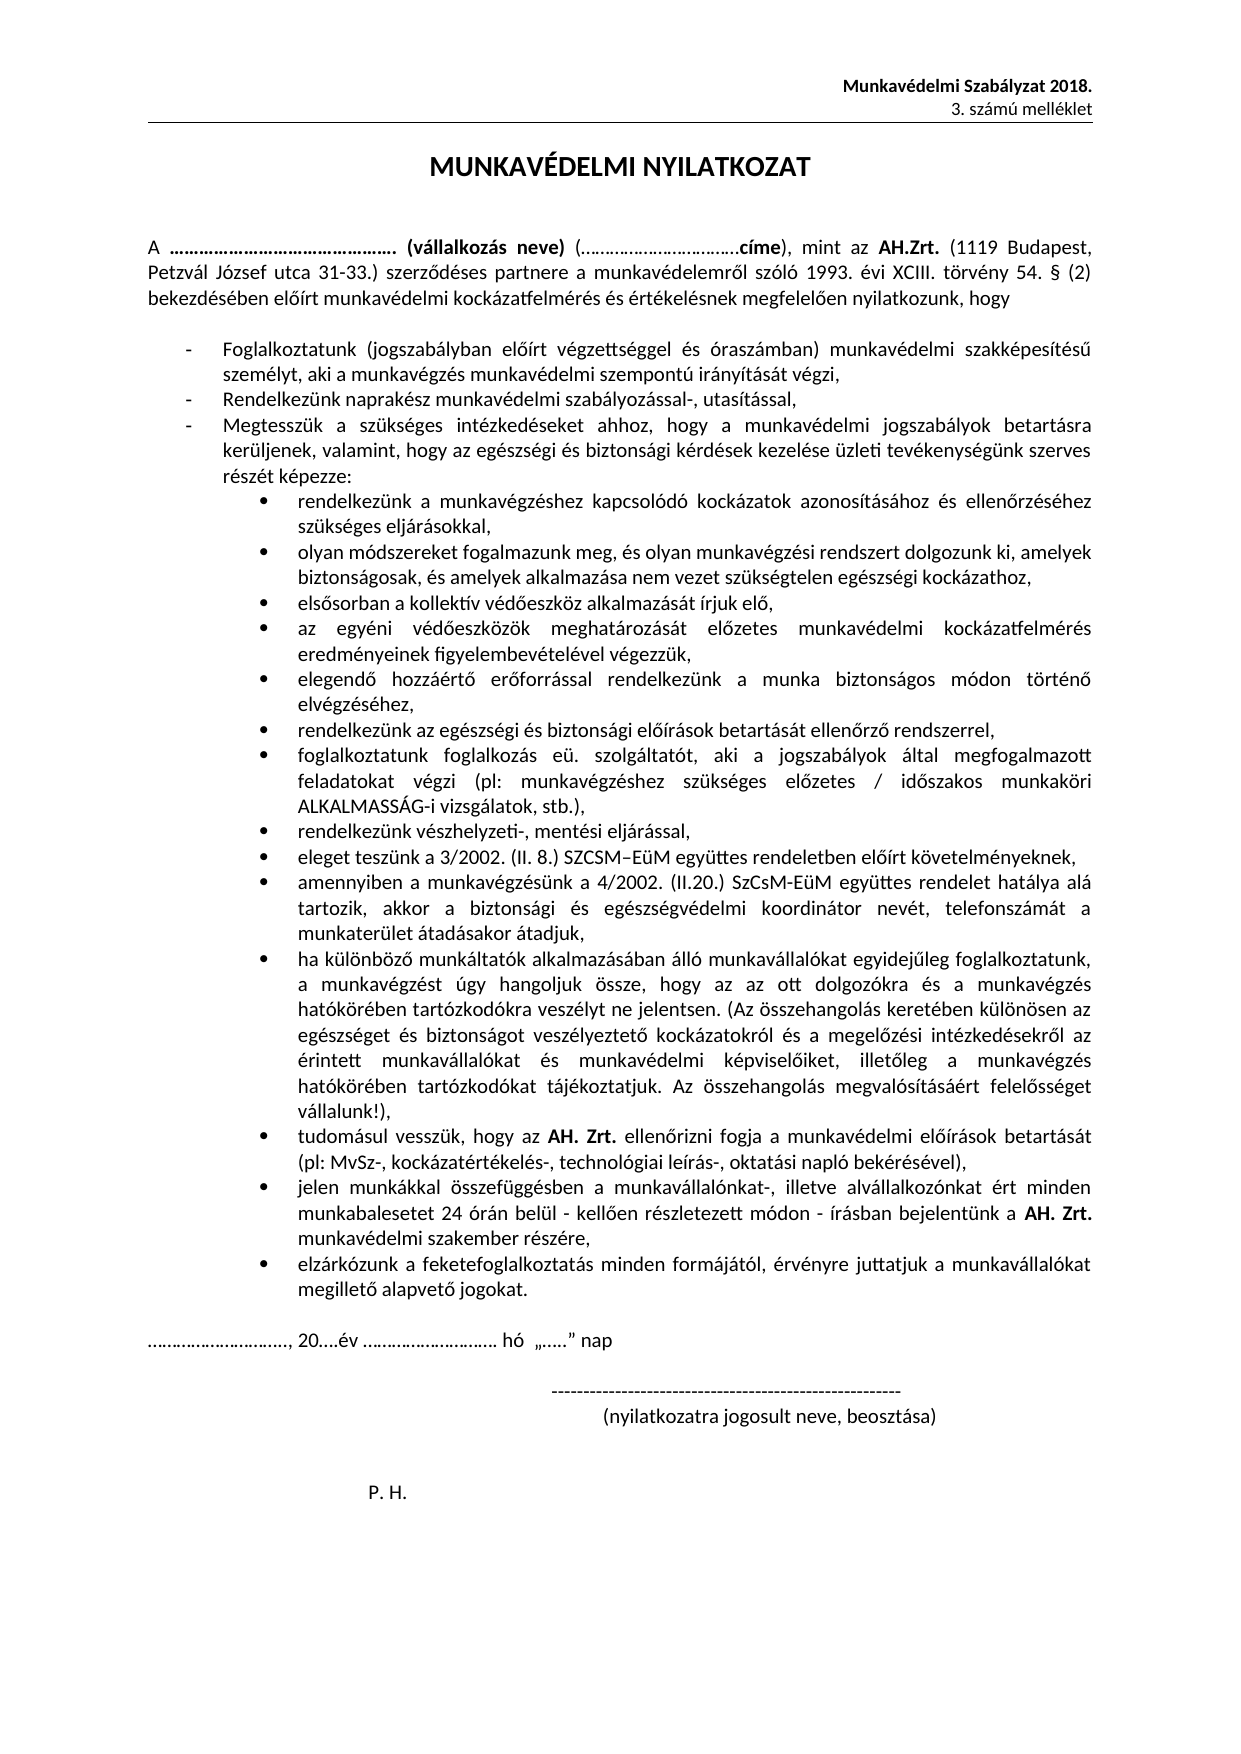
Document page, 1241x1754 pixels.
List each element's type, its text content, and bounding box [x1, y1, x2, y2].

list amennyiben a munkavégzésünk a 4/2002. (II.20.) SzCsM-EüM együttes rendelet hatálya alá tartozik, akkor a biztonsági és egészségvédelmi koordinátor nevét, telefonszámát a munkaterület átadásakor átadjuk, [260, 869, 1093, 946]
text ……………………….., 20….év ………………………. hó „…..” nap [148, 1327, 1093, 1352]
list elegendő hozzáértő erőforrással rendelkezünk a munka biztonságos módon történő elvégzéséhez, [260, 666, 1093, 717]
list Foglalkoztatunk (jogszabályban előírt végzettséggel és óraszámban) munkavédelmi szakképesítésű személyt, aki a munkavégzés munkavédelmi szempontú irányítását végzi, [185, 336, 1093, 387]
text ------------------------------------------------------- [148, 1378, 1093, 1403]
list eleget teszünk a 3/2002. (II. 8.) SZCSM–EüM együttes rendeletben előírt követelményeknek, [260, 844, 1093, 869]
text P. H. [148, 1479, 1093, 1505]
list jelen munkákkal összefüggésben a munkavállalónkat-, illetve alvállalkozónkat ért minden munkabalesetet 24 órán belül - kellően részletezett módon - írásban bejelentünk a AH. Zrt. munkavédelmi szakember részére, [260, 1174, 1093, 1251]
list elzárkózunk a feketefoglalkoztatás minden formájától, érvényre juttatjuk a munkavállalókat megillető alapvető jogokat. [260, 1251, 1093, 1302]
text (nyilatkozatra jogosult neve, beosztása) [148, 1403, 1093, 1429]
list rendelkezünk vészhelyzeti-, mentési eljárással, [260, 819, 1093, 844]
text A ………………………………………. (vállalkozás neve) (……………………………címe), mint az AH.Zrt. (1119 Budapest, Petzvál József utca 31-33.) szerződéses partnere a munkavédelemről szóló 1993. évi XCIII. törvény 54. § (2) bekezdésében előírt munkavédelmi kockázatfelmérés és értékelésnek megfelelően nyilatkozunk, hogy [148, 234, 1093, 310]
list Megtesszük a szükséges intézkedéseket ahhoz, hogy a munkavédelmi jogszabályok betartásra kerüljenek, valamint, hogy az egészségi és biztonsági kérdések kezelése üzleti tevékenységünk szerves részét képezze: [185, 412, 1093, 488]
list ha különböző munkáltatók alkalmazásában álló munkavállalókat egyidejűleg foglalkoztatunk, a munkavégzést úgy hangoljuk össze, hogy az az ott dolgozókra és a munkavégzés hatókörében tartózkodókra veszélyt ne jelentsen. (Az összehangolás keretében különösen az egészséget és biztonságot veszélyeztető kockázatokról és a megelőzési intézkedésekről az érintett munkavállalókat és munkavédelmi képviselőiket, illetőleg a munkavégzés hatókörében tartózkodókat tájékoztatjuk. Az összehangolás megvalósításáért felelősséget vállalunk!), [260, 946, 1093, 1124]
list rendelkezünk a munkavégzéshez kapcsolódó kockázatok azonosításához és ellenőrzéséhez szükséges eljárásokkal, [260, 488, 1093, 539]
list Rendelkezünk naprakész munkavédelmi szabályozással-, utasítással, [185, 387, 1093, 412]
list az egyéni védőeszközök meghatározását előzetes munkavédelmi kockázatfelmérés eredményeinek figyelembevételével végezzük, [260, 615, 1093, 666]
list foglalkoztatunk foglalkozás eü. szolgáltatót, aki a jogszabályok által megfogalmazott feladatokat végzi (pl: munkavégzéshez szükséges előzetes / időszakos munkaköri ALKALMASSÁG-i vizsgálatok, stb.), [260, 742, 1093, 819]
text MUNKAVÉDELMI NYILATKOZAT [148, 148, 1093, 183]
list elsősorban a kollektív védőeszköz alkalmazását írjuk elő, [260, 590, 1093, 615]
list olyan módszereket fogalmazunk meg, és olyan munkavégzési rendszert dolgozunk ki, amelyek biztonságosak, és amelyek alkalmazása nem vezet szükségtelen egészségi kockázathoz, [260, 539, 1093, 590]
list rendelkezünk az egészségi és biztonsági előírások betartását ellenőrző rendszerrel, [260, 717, 1093, 742]
list tudomásul vesszük, hogy az AH. Zrt. ellenőrizni fogja a munkavédelmi előírások betartását (pl: MvSz-, kockázatértékelés-, technológiai leírás-, oktatási napló bekérésével), [260, 1124, 1093, 1174]
